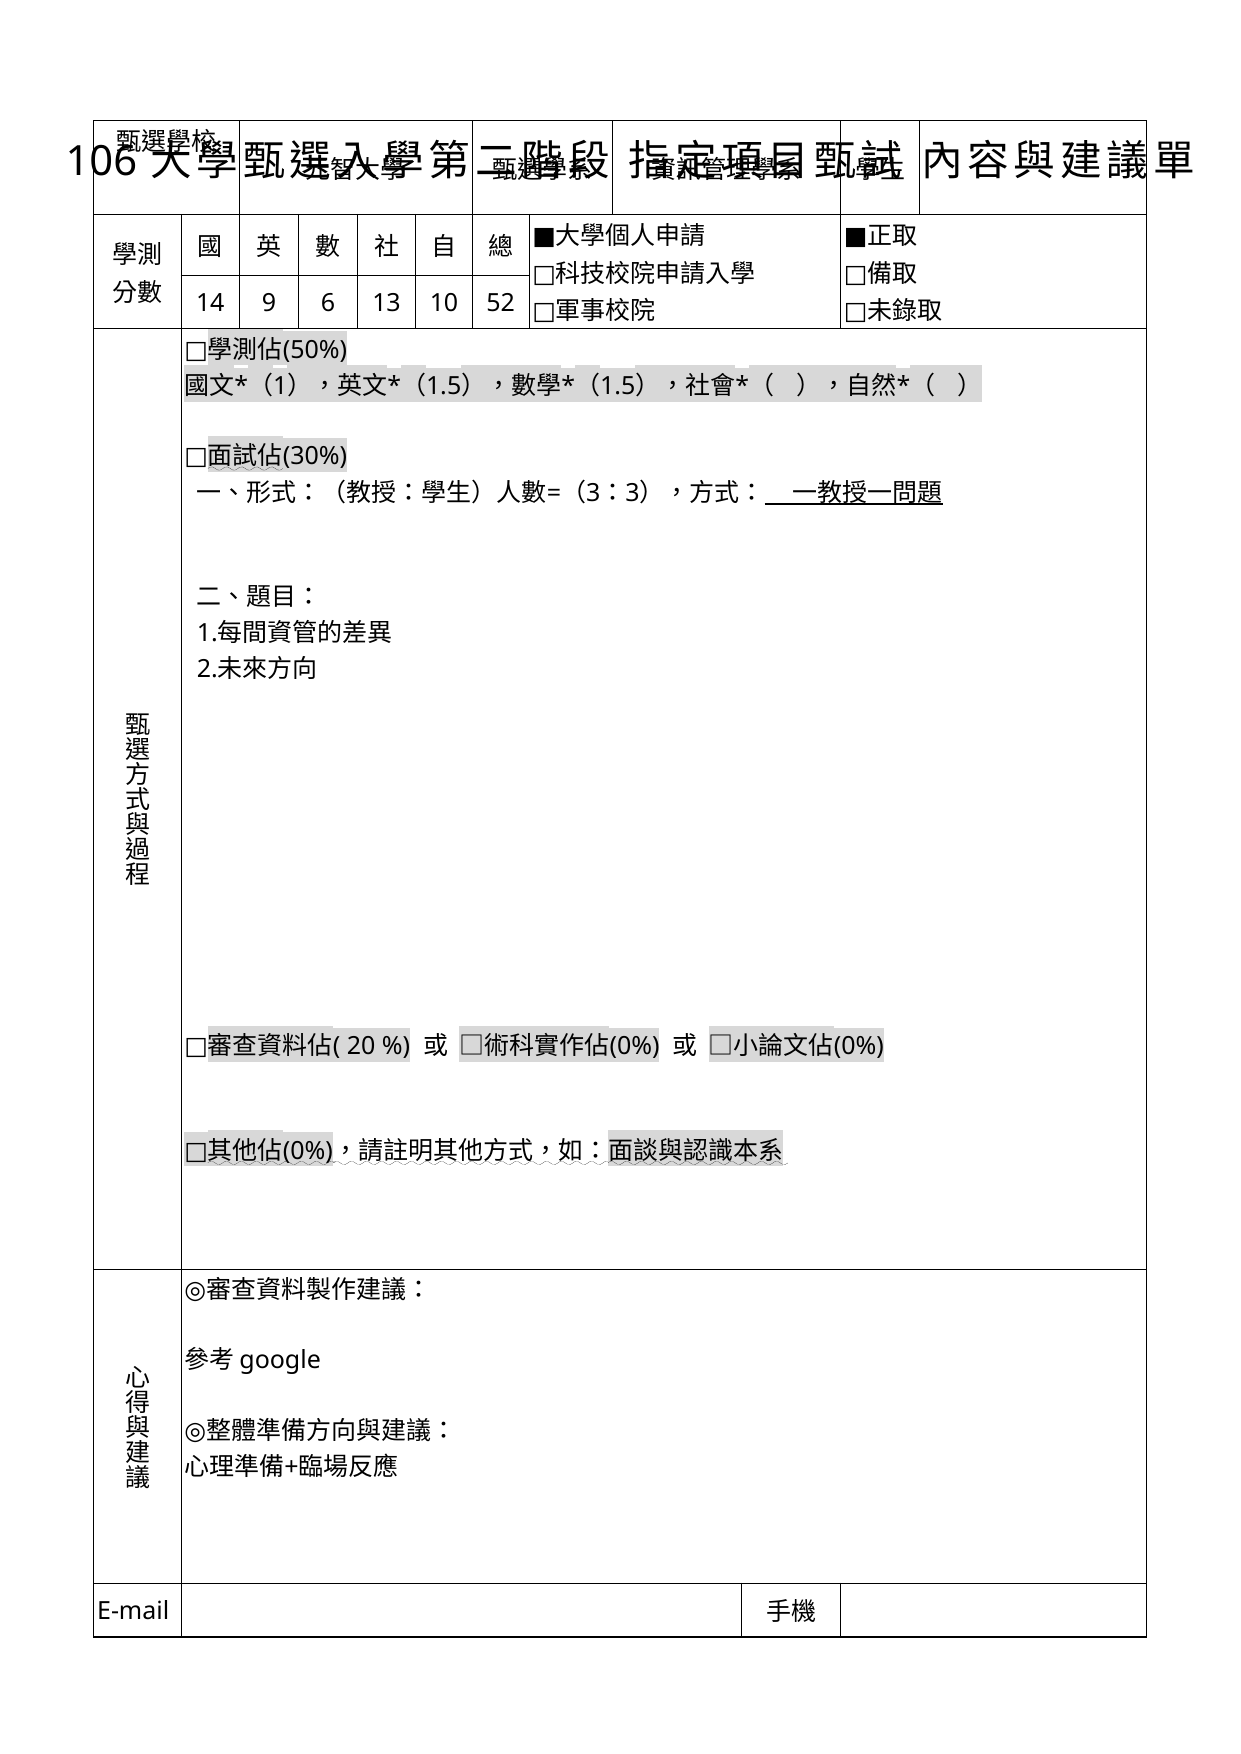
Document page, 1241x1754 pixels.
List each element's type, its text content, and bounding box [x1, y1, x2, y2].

table_cell 國 [182, 215, 239, 275]
table_cell ◎審查資料製作建議： 參考google ◎整體準備方向與建議： 心理準備+臨場反應 [182, 1270, 1146, 1583]
table_cell [182, 1584, 741, 1636]
table_cell 自 [416, 215, 472, 275]
table_cell [841, 1584, 1146, 1636]
table_cell 6 [299, 276, 357, 328]
table_cell ■正取 □備取 □未錄取 [841, 215, 1146, 328]
table_cell ■大學個人申請 □科技校院申請入學 □軍事校院 [530, 215, 840, 328]
table_cell 10 [416, 276, 472, 328]
table_cell 手機 [742, 1584, 840, 1636]
table_header 元智大學 [240, 121, 472, 214]
table_cell 9 [240, 276, 298, 328]
table_header [920, 121, 1146, 214]
table_header 資訊管理學系 [613, 121, 840, 214]
table_cell 52 [473, 276, 529, 328]
table_cell 14 [182, 276, 239, 328]
table_cell □學測佔(50%) 國文*（1），英文*（1.5），數學*（1.5），社會*（ ），自然*（ ） □面試佔(30%) 一、形式：（教授：學生）人數=（3：3），方式： 一教授一問題 二、題目： 1.每間資管的差異 2.未來方向 □審查資料佔( 20 %) 或 □術科實作佔(0%) 或 □小論文佔(0%) □其他佔(0%)，請註明其他方式，如：面談與認識本系 [182, 329, 1146, 1268]
table_cell 學測 分數 [94, 215, 181, 328]
table_cell 總 [473, 215, 529, 275]
table_cell 心得與建議 [94, 1270, 181, 1583]
table_cell 甄選方式與過程 [94, 329, 181, 1268]
table_cell 數 [299, 215, 357, 275]
table_cell E-mail [94, 1584, 181, 1636]
table_header 甄選學校 [94, 121, 239, 214]
table_cell 社 [358, 215, 415, 275]
table_cell 13 [358, 276, 415, 328]
table_cell 英 [240, 215, 298, 275]
table_header 學生 [841, 121, 919, 214]
table_header 甄選學系 [473, 121, 612, 214]
